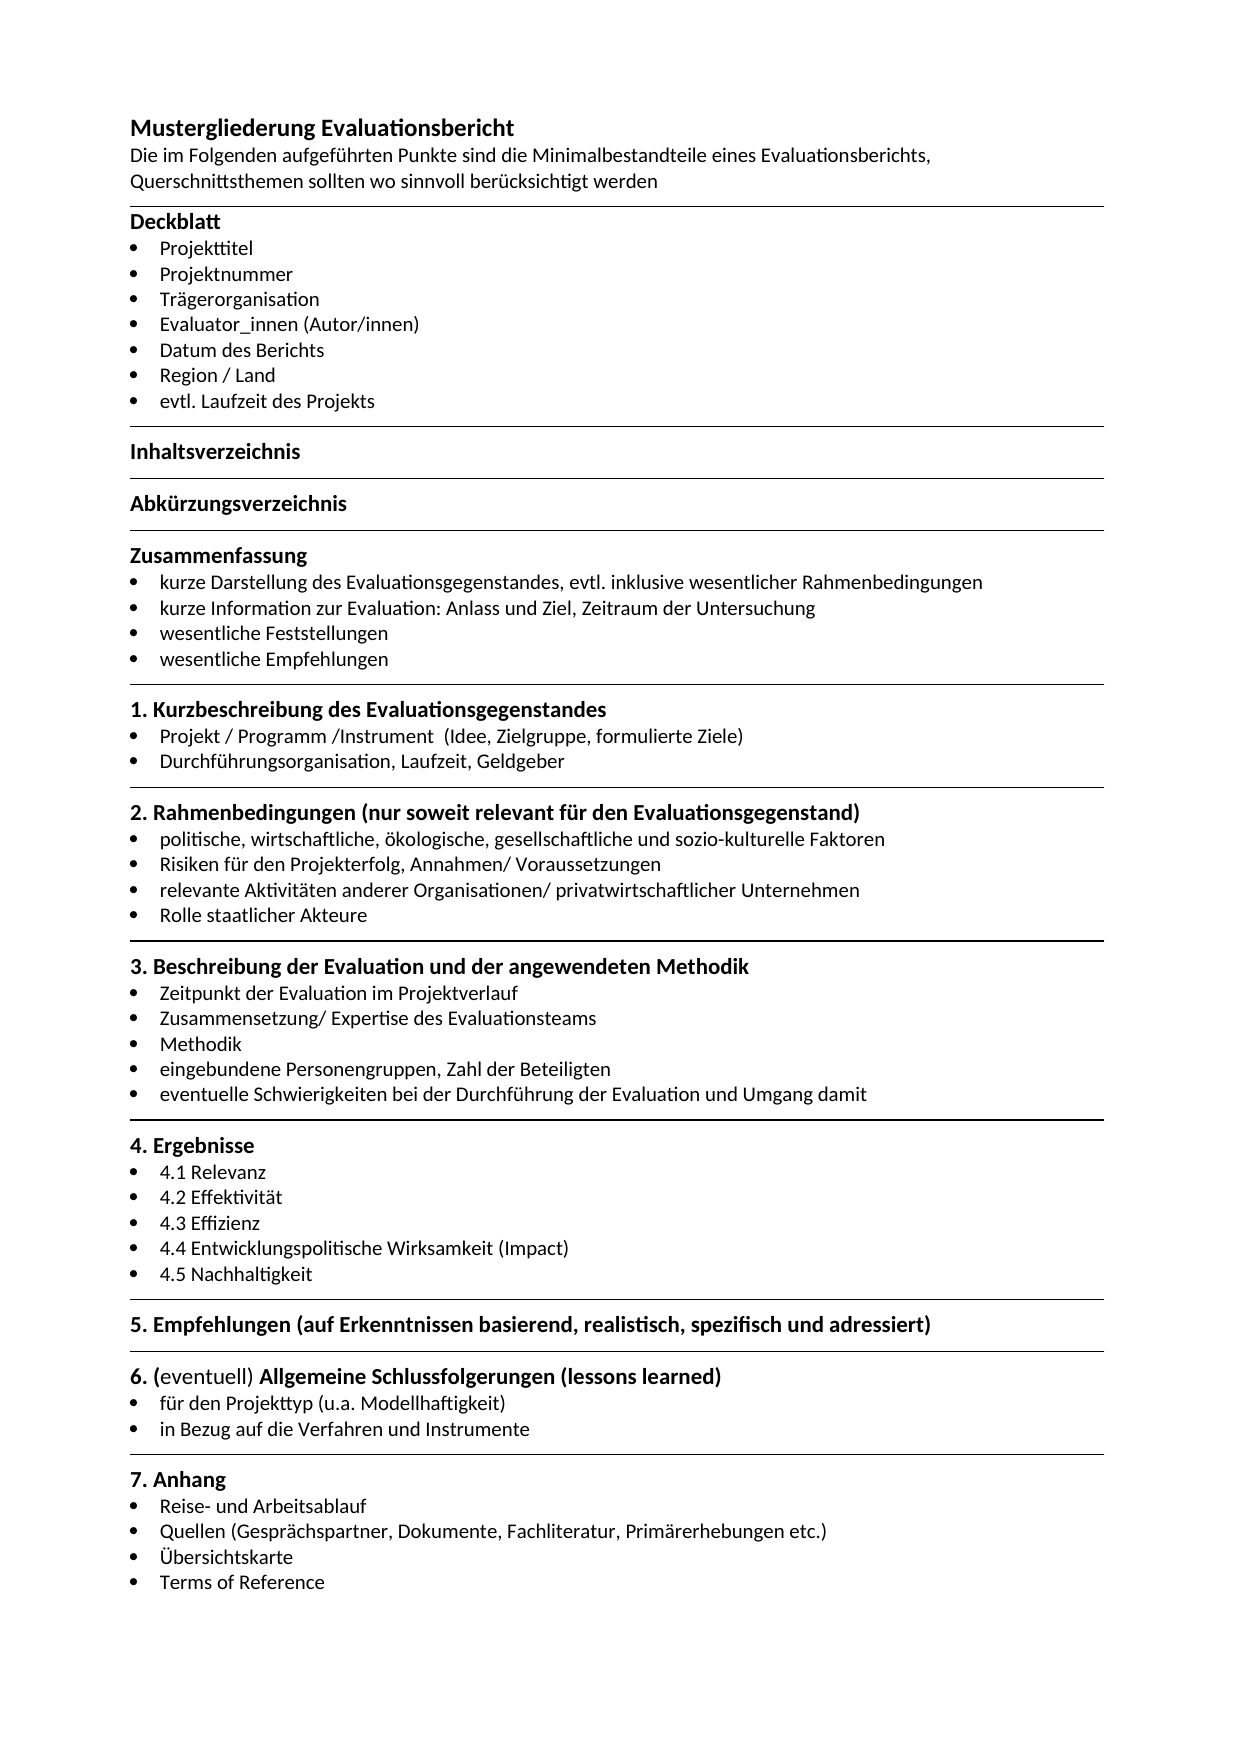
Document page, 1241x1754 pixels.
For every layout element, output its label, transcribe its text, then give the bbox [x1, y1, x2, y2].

text Deckblatt [130, 207, 1104, 235]
list Methodik [130, 1031, 1104, 1056]
text 6. (eventuell) Allgemeine Schlussfolgerungen (lessons learned) [130, 1362, 1104, 1390]
list 4.3 Effizienz [130, 1210, 1104, 1235]
list Quellen (Gesprächspartner, Dokumente, Fachliteratur, Primärerhebungen etc.) [130, 1519, 1104, 1544]
list Risiken für den Projekterfolg, Annahmen/ Voraussetzungen [130, 852, 1104, 877]
text Mustergliederung Evaluationsbericht [130, 112, 1104, 143]
text Inhaltsverzeichnis [130, 437, 1104, 465]
list kurze Darstellung des Evaluationsgegenstandes, evtl. inklusive wesentlicher Rahmenbedingungen [130, 569, 1104, 595]
list evtl. Laufzeit des Projekts [130, 388, 1104, 413]
list Evaluator_innen (Autor/innen) [130, 312, 1104, 337]
list Terms of Reference [130, 1569, 1104, 1595]
text Abkürzungsverzeichnis [130, 489, 1104, 517]
list Projekt / Programm /Instrument (Idee, Zielgruppe, formulierte Ziele) [130, 723, 1104, 749]
list wesentliche Feststellungen [130, 620, 1104, 646]
text 7. Anhang [130, 1465, 1104, 1493]
list 4.1 Relevanz [130, 1159, 1104, 1184]
list Projektnummer [130, 261, 1104, 286]
text 2. Rahmenbedingungen (nur soweit relevant für den Evaluationsgegenstand) [130, 798, 1104, 826]
list Projekttitel [130, 235, 1104, 261]
text Die im Folgenden aufgeführten Punkte sind die Minimalbestandteile eines Evaluationsberichts, Querschnittsthemen sollten wo sinnvoll berücksichtigt werden [130, 143, 1104, 193]
text Zusammenfassung [130, 542, 1104, 569]
text 5. Empfehlungen (auf Erkenntnissen basierend, realistisch, spezifisch und adressiert) [130, 1310, 1104, 1338]
list Trägerorganisation [130, 286, 1104, 312]
list Zusammensetzung/ Expertise des Evaluationsteams [130, 1005, 1104, 1031]
list 4.5 Nachhaltigkeit [130, 1261, 1104, 1286]
list Rolle staatlicher Akteure [130, 902, 1104, 928]
list Durchführungsorganisation, Laufzeit, Geldgeber [130, 749, 1104, 774]
list Übersichtskarte [130, 1544, 1104, 1569]
list Zeitpunkt der Evaluation im Projektverlauf [130, 980, 1104, 1005]
list wesentliche Empfehlungen [130, 646, 1104, 671]
list Reise- und Arbeitsablauf [130, 1493, 1104, 1519]
text 3. Beschreibung der Evaluation und der angewendeten Methodik [130, 952, 1104, 980]
list Datum des Berichts [130, 337, 1104, 362]
list eingebundene Personengruppen, Zahl der Beteiligten [130, 1056, 1104, 1082]
list 4.2 Effektivität [130, 1184, 1104, 1210]
list eventuelle Schwierigkeiten bei der Durchführung der Evaluation und Umgang damit [130, 1082, 1104, 1107]
list politische, wirtschaftliche, ökologische, gesellschaftliche und sozio-kulturelle Faktoren [130, 826, 1104, 852]
list Region / Land [130, 362, 1104, 388]
list kurze Information zur Evaluation: Anlass und Ziel, Zeitraum der Untersuchung [130, 595, 1104, 620]
list relevante Aktivitäten anderer Organisationen/ privatwirtschaftlicher Unternehmen [130, 877, 1104, 902]
list 4.4 Entwicklungspolitische Wirksamkeit (Impact) [130, 1235, 1104, 1261]
list in Bezug auf die Verfahren und Instrumente [130, 1416, 1104, 1441]
text 4. Ergebnisse [130, 1131, 1104, 1159]
list für den Projekttyp (u.a. Modellhaftigkeit) [130, 1390, 1104, 1416]
text 1. Kurzbeschreibung des Evaluationsgegenstandes [130, 695, 1104, 723]
